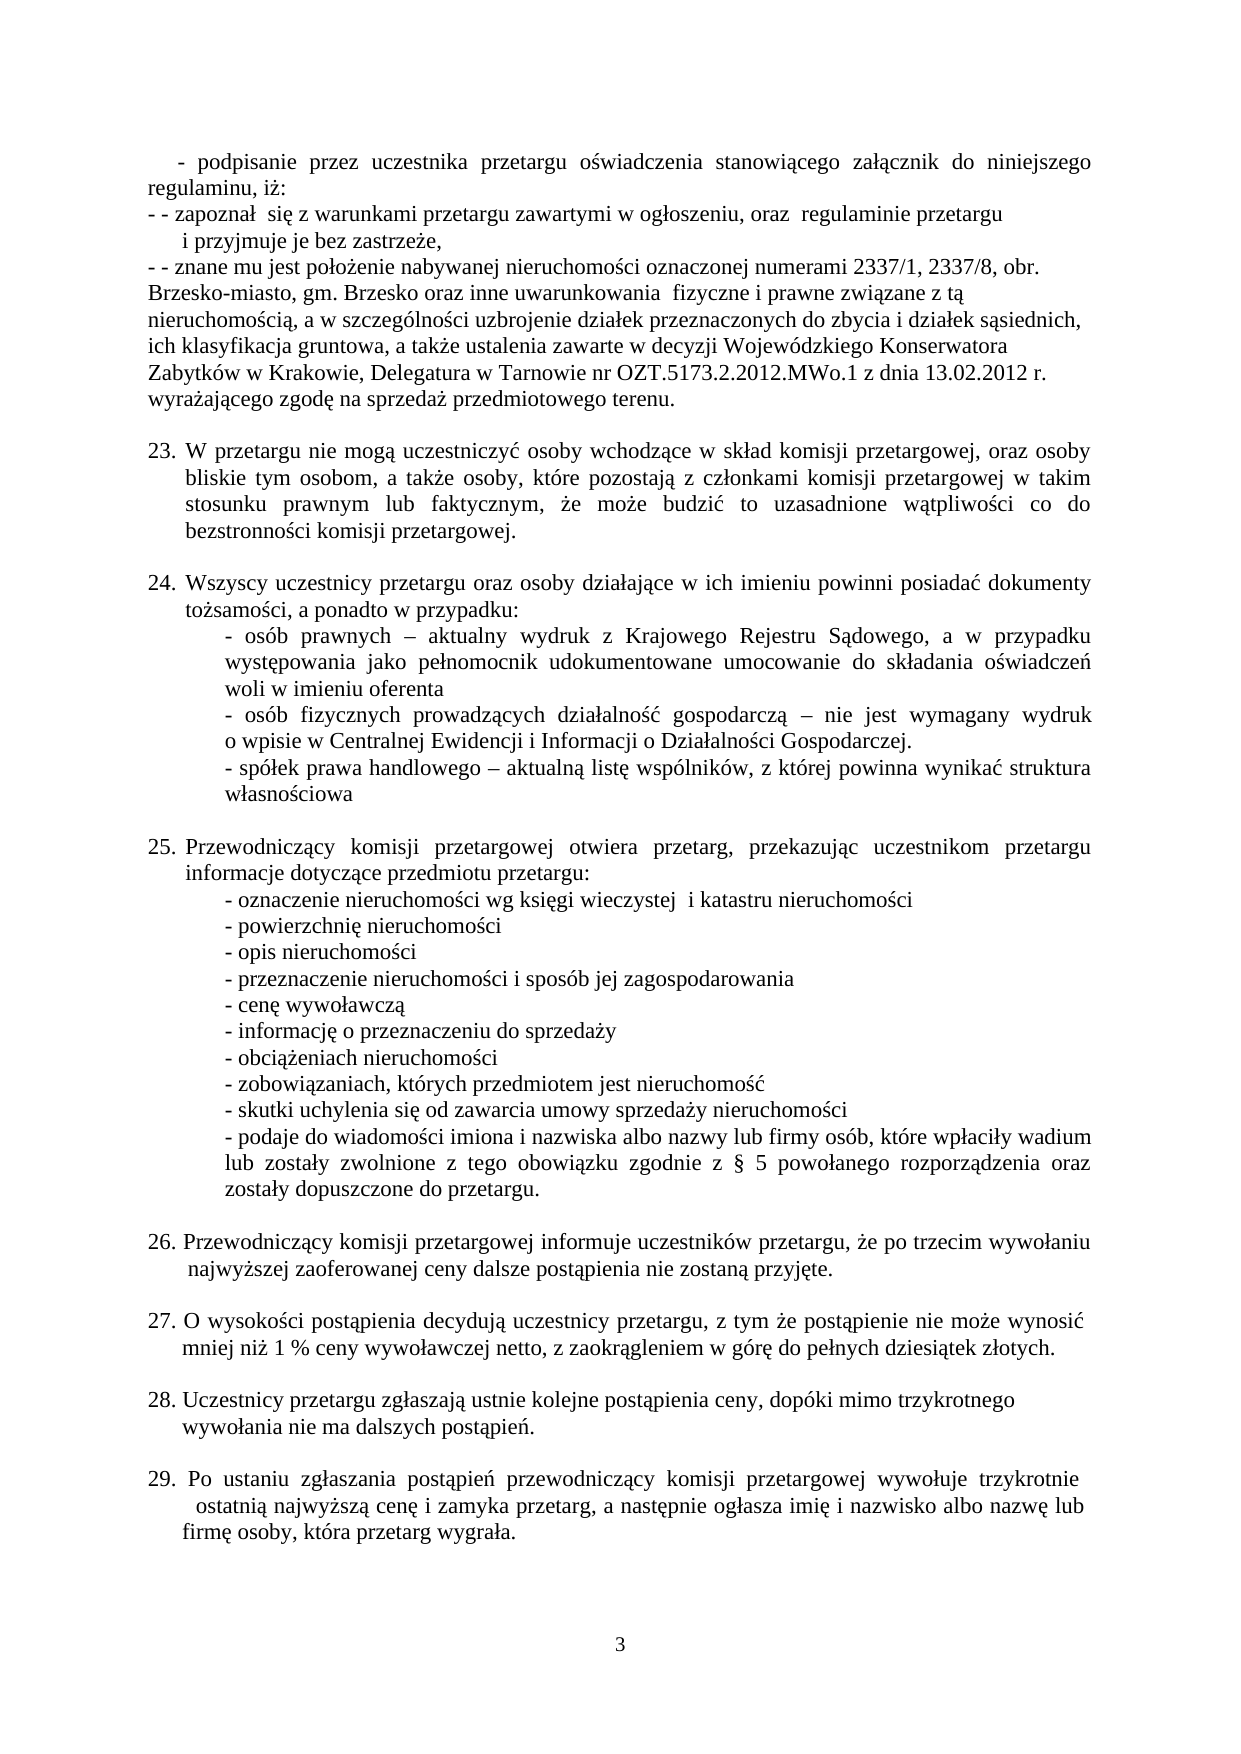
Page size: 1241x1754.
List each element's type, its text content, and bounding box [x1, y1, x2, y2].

text - przeznaczenie nieruchomości i sposób jej zagospodarowania [224, 965, 1092, 991]
text - podpisanie przez uczestnika przetargu oświadczenia stanowiącego załącznik do niniejszego regulaminu, iż: [148, 148, 1092, 200]
text - zobowiązaniach, których przedmiotem jest nieruchomość [224, 1070, 1092, 1096]
text - - zapoznał się z warunkami przetargu zawartymi w ogłoszeniu, oraz regulaminie przetargu i przyjmuje je bez zastrzeże, [148, 200, 1092, 253]
text - obciążeniach nieruchomości [224, 1044, 1092, 1070]
text wywołania nie ma dalszych postąpień. [148, 1413, 1092, 1439]
text - opis nieruchomości [224, 938, 1092, 965]
text 27. O wysokości postąpienia decydują uczestnicy przetargu, z tym że postąpienie nie może wynosić mniej niż 1 % ceny wywoławczej netto, z zaokrągleniem w górę do pełnych dziesiątek złotych. [148, 1307, 1092, 1360]
text - informację o przeznaczeniu do sprzedaży [224, 1017, 1092, 1044]
text - - znane mu jest położenie nabywanej nieruchomości oznaczonej numerami 2337/1, 2337/8, obr. Brzesko-miasto, gm. Brzesko oraz inne uwarunkowania fizyczne i prawne związane z tą nieruchomością, a w szczególności uzbrojenie działek przeznaczonych do zbycia i działek sąsiednich, ich klasyfikacja gruntowa, a także ustalenia zawarte w decyzji Wojewódzkiego Konserwatora Zabytków w Krakowie, Delegatura w Tarnowie nr OZT.5173.2.2012.MWo.1 z dnia 13.02.2012 r. wyrażającego zgodę na sprzedaż przedmiotowego terenu. [148, 253, 1092, 411]
text - spółek prawa handlowego – aktualną listę wspólników, z której powinna wynikać struktura własnościowa [224, 754, 1092, 807]
text 24. Wszyscy uczestnicy przetargu oraz osoby działające w ich imieniu powinni posiadać dokumenty tożsamości, a ponadto w przypadku: [148, 569, 1092, 622]
text - podaje do wiadomości imiona i nazwiska albo nazwy lub firmy osób, które wpłaciły wadium lub zostały zwolnione z tego obowiązku zgodnie z § 5 powołanego rozporządzenia oraz zostały dopuszczone do przetargu. [224, 1123, 1092, 1202]
text 25. Przewodniczący komisji przetargowej otwiera przetarg, przekazując uczestnikom przetargu informacje dotyczące przedmiotu przetargu: [148, 833, 1092, 886]
text 23. W przetargu nie mogą uczestniczyć osoby wchodzące w skład komisji przetargowej, oraz osoby bliskie tym osobom, a także osoby, które pozostają z członkami komisji przetargowej w takim stosunku prawnym lub faktycznym, że może budzić to uzasadnione wątpliwości co do bezstronności komisji przetargowej. [148, 438, 1092, 543]
text - cenę wywoławczą [224, 991, 1092, 1017]
text 29. Po ustaniu zgłaszania postąpień przewodniczący komisji przetargowej wywołuje trzykrotnie ostatnią najwyższą cenę i zamyka przetarg, a następnie ogłasza imię i nazwisko albo nazwę lub firmę osoby, która przetarg wygrała. [148, 1465, 1092, 1544]
text 26. Przewodniczący komisji przetargowej informuje uczestników przetargu, że po trzecim wywołaniu najwyższej zaoferowanej ceny dalsze postąpienia nie zostaną przyjęte. [148, 1228, 1092, 1281]
text - powierzchnię nieruchomości [224, 912, 1092, 938]
text - skutki uchylenia się od zawarcia umowy sprzedaży nieruchomości [224, 1096, 1092, 1123]
text 28. Uczestnicy przetargu zgłaszają ustnie kolejne postąpienia ceny, dopóki mimo trzykrotnego [148, 1386, 1092, 1413]
text - oznaczenie nieruchomości wg księgi wieczystej i katastru nieruchomości [224, 886, 1092, 912]
text - osób prawnych – aktualny wydruk z Krajowego Rejestru Sądowego, a w przypadku występowania jako pełnomocnik udokumentowane umocowanie do składania oświadczeń woli w imieniu oferenta [224, 622, 1092, 701]
text - osób fizycznych prowadzących działalność gospodarczą – nie jest wymagany wydruk o wpisie w Centralnej Ewidencji i Informacji o Działalności Gospodarczej. [224, 701, 1092, 754]
